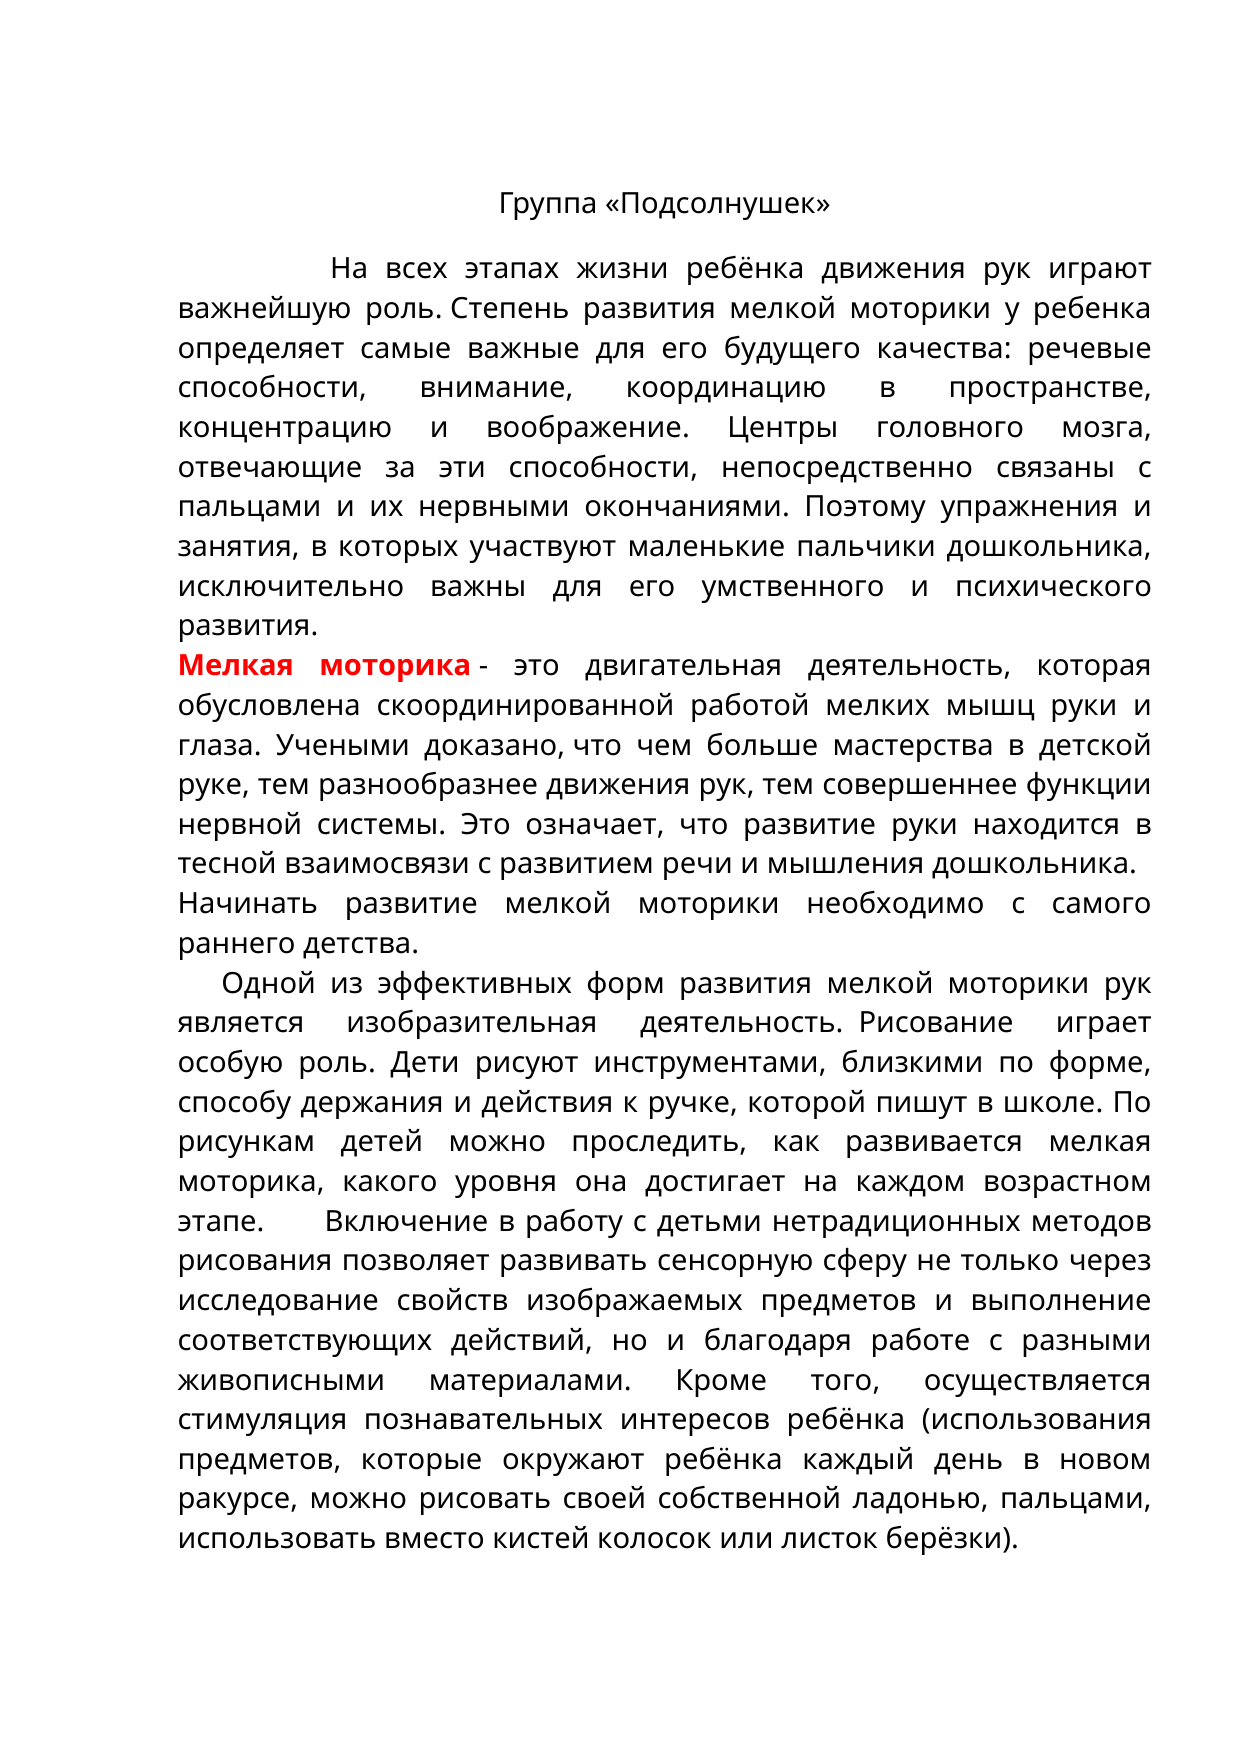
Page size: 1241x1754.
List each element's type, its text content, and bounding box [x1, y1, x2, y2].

text На всех этапах жизни ребёнка движения рук играют важнейшую роль. Степень развития мелкой моторики у ребенка определяет самые важные для его будущего качества: речевые способности, внимание, координацию в пространстве, концентрацию и воображение. Центры головного мозга, отвечающие за эти способности, непосредственно связаны с пальцами и их нервными окончаниями. Поэтому упражнения и занятия, в которых участвуют маленькие пальчики дошкольника, исключительно важны для его умственного и психического развития. [177, 247, 1152, 644]
text Одной из эффективных форм развития мелкой моторики рук является изобразительная деятельность. Рисование играет особую роль. Дети рисуют инструментами, близкими по форме, способу держания и действия к ручке, которой пишут в школе. По рисункам детей можно проследить, как развивается мелкая моторика, какого уровня она достигает на каждом возрастном этапе. Включение в работу с детьми нетрадиционных методов рисования позволяет развивать сенсорную сферу не только через исследование свойств изображаемых предметов и выполнение соответствующих действий, но и благодаря работе с разными живописными материалами. Кроме того, осуществляется стимуляция познавательных интересов ребёнка (использования предметов, которые окружают ребёнка каждый день в новом ракурсе, можно рисовать своей собственной ладонью, пальцами, использовать вместо кистей колосок или листок берёзки). [177, 962, 1152, 1557]
text Группа «Подсолнушек» [177, 183, 1152, 222]
text Мелкая моторика - это двигательная деятельность, которая обусловлена скоординированной работой мелких мышц руки и глаза. Учеными доказано, что чем больше мастерства в детской руке, тем разнообразнее движения рук, тем совершеннее функции нервной системы. Это означает, что развитие руки находится в тесной взаимосвязи с развитием речи и мышления дошкольника. [177, 644, 1152, 882]
text Начинать развитие мелкой моторики необходимо с самого раннего детства. [177, 882, 1152, 962]
